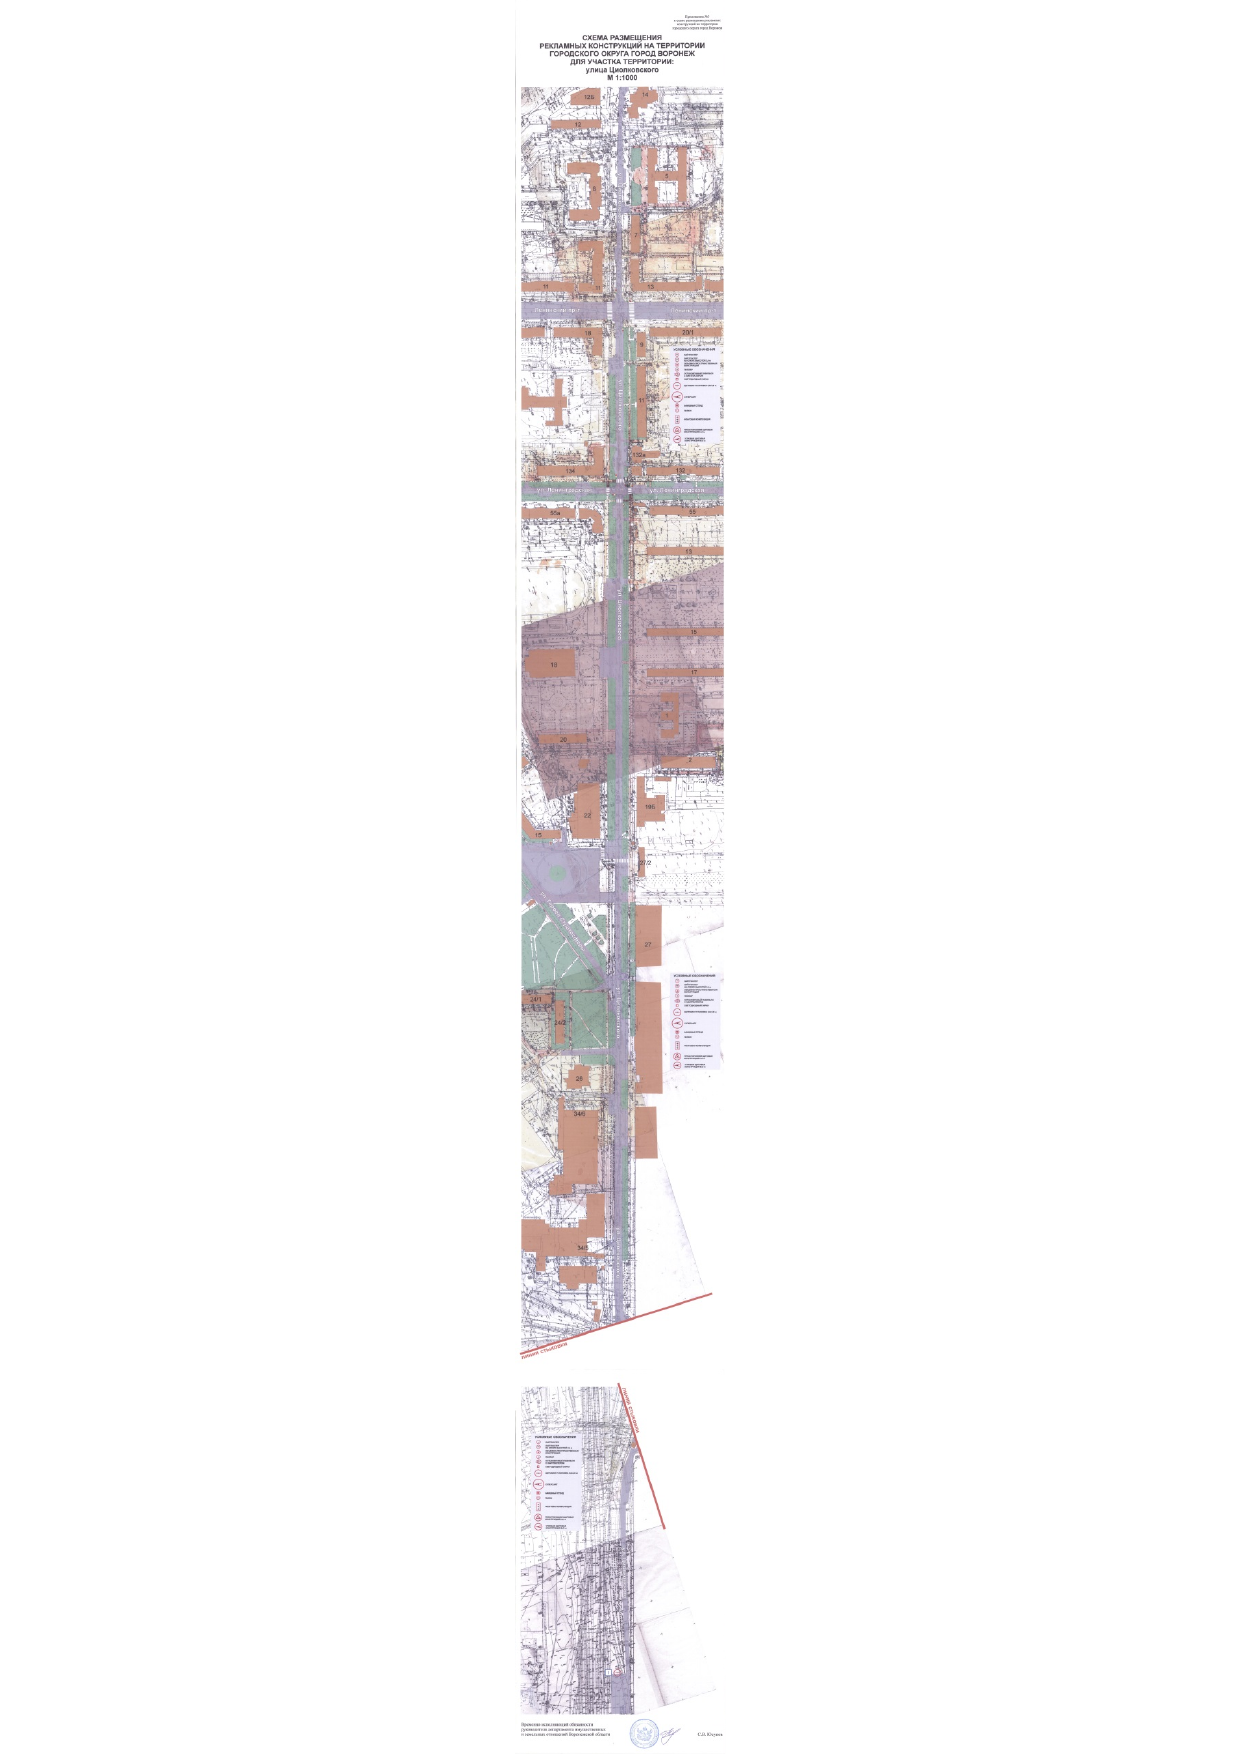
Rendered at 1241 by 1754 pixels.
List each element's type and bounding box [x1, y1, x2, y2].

picture [515, 0, 725, 1754]
